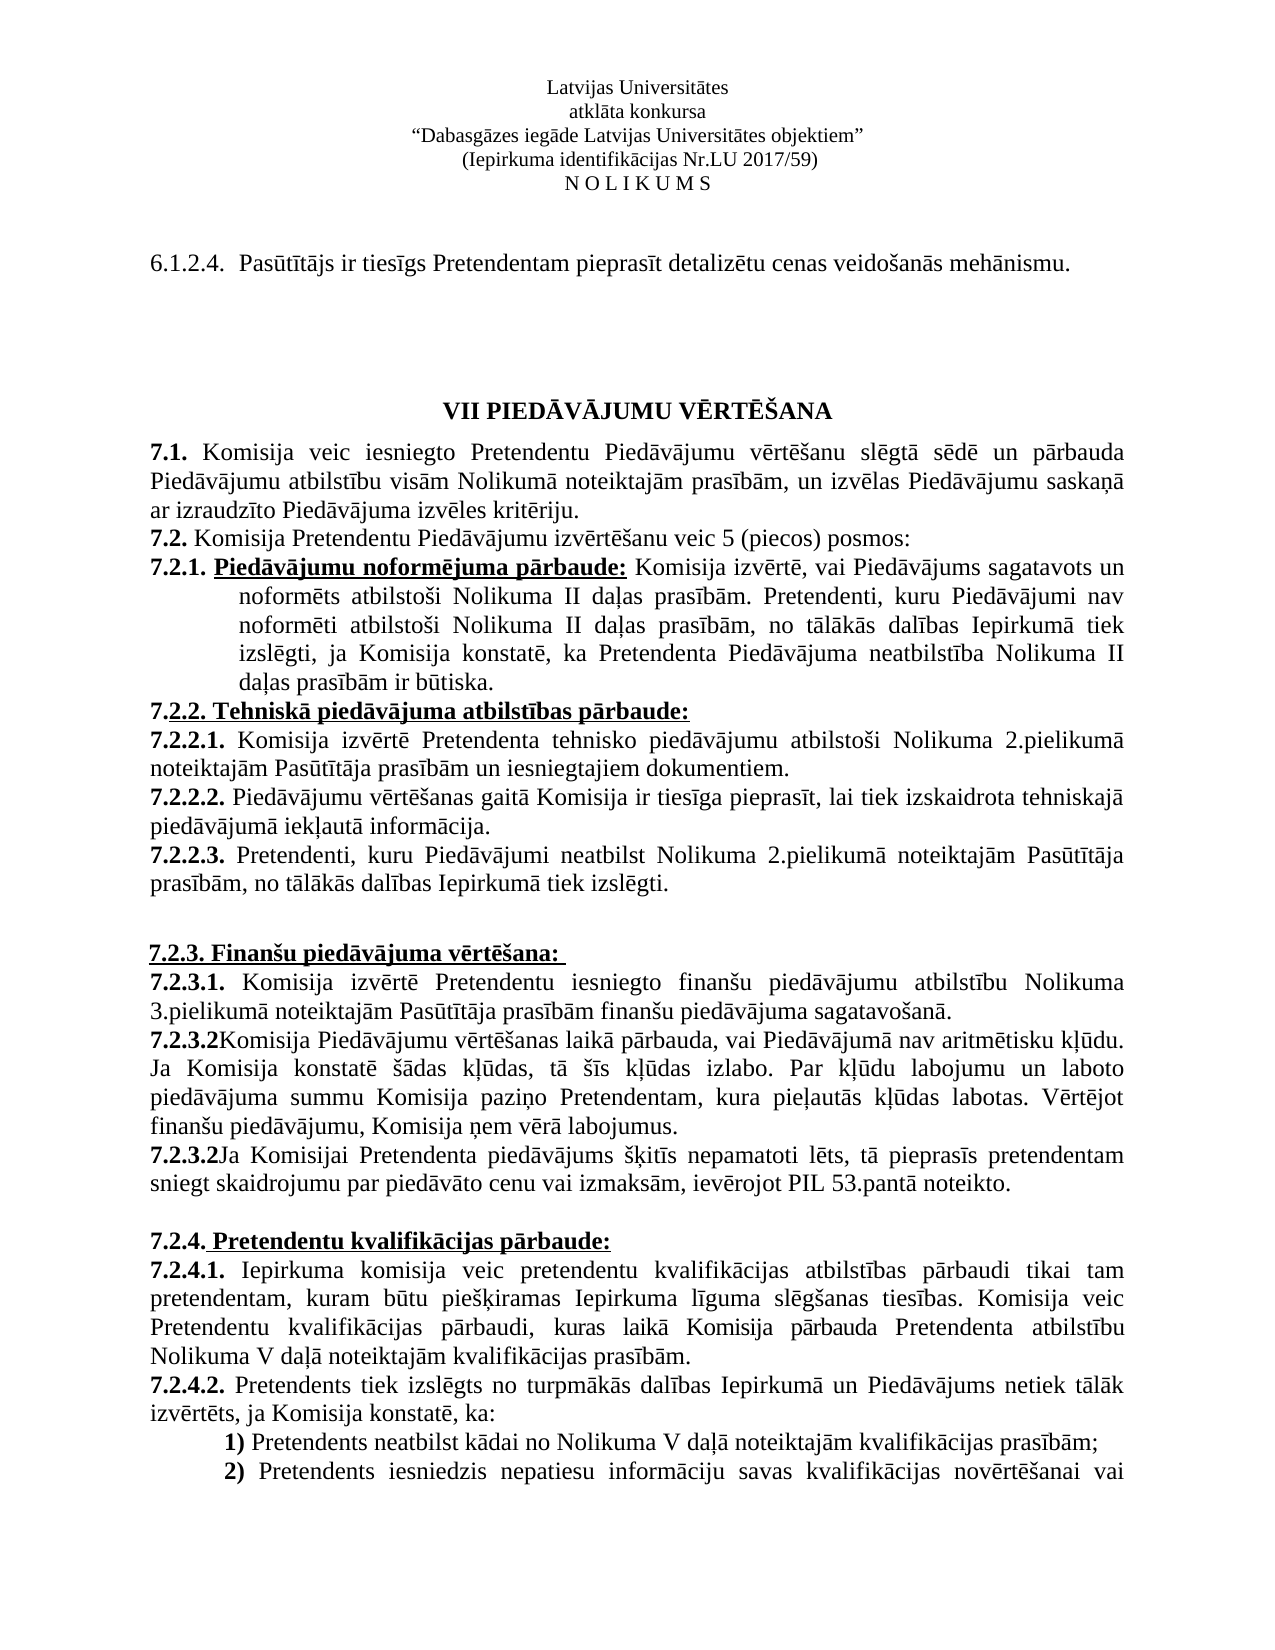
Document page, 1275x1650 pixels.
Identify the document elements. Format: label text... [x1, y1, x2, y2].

text 7.2.1. Piedāvājumu noformējuma pārbaude: Komisija izvērtē, vai Piedāvājums sagatavots un noformēts atbilstoši Nolikuma II daļas prasībām. Pretendenti, kuru Piedāvājumi nav noformēti atbilstoši Nolikuma II daļas prasībām, no tālākās dalības Iepirkumā tiek izslēgti, ja Komisija konstatē, ka Pretendenta Piedāvājuma neatbilstība Nolikuma II daļas prasībām ir būtiska. [150, 552, 1125, 696]
text 1) Pretendents neatbilst kādai no Nolikuma V daļā noteiktajām kvalifikācijas prasībām; [224, 1427, 1125, 1456]
text 7.2.2.3. Pretendenti, kuru Piedāvājumi neatbilst Nolikuma 2.pielikumā noteiktajām Pasūtītāja prasībām, no tālākās dalības Iepirkumā tiek izslēgti. [150, 840, 1125, 897]
text 7.2.4. Pretendentu kvalifikācijas pārbaude: [150, 1226, 1125, 1255]
text 7.2.3.2Komisija Piedāvājumu vērtēšanas laikā pārbauda, vai Piedāvājumā nav aritmētisku kļūdu. Ja Komisija konstatē šādas kļūdas, tā šīs kļūdas izlabo. Par kļūdu labojumu un laboto piedāvājuma summu Komisija paziņo Pretendentam, kura pieļautās kļūdas labotas. Vērtējot finanšu piedāvājumu, Komisija ņem vērā labojumus. [150, 1025, 1125, 1140]
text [224, 1456, 1125, 1485]
text 7.2.2. Tehniskā piedāvājuma atbilstības pārbaude: [150, 696, 1125, 725]
text 7.2. Komisija Pretendentu Piedāvājumu izvērtēšanu veic 5 (piecos) posmos: [150, 523, 1125, 552]
text 7.2.4.2. Pretendents tiek izslēgts no turpmākās dalības Iepirkumā un Piedāvājums netiek tālāk izvērtēts, ja Komisija konstatē, ka: [150, 1370, 1125, 1427]
text 7.2.4.1. Iepirkuma komisija veic pretendentu kvalifikācijas atbilstības pārbaudi tikai tam pretendentam, kuram būtu piešķiramas Iepirkuma līguma slēgšanas tiesības. Komisija veic Pretendentu kvalifikācijas pārbaudi, kuras laikā Komisija pārbauda Pretendenta atbilstību Nolikuma V daļā noteiktajām kvalifikācijas prasībām. [150, 1255, 1125, 1370]
text 7.2.3.1. Komisija izvērtē Pretendentu iesniegto finanšu piedāvājumu atbilstību Nolikuma 3.pielikumā noteiktajām Pasūtītāja prasībām finanšu piedāvājuma sagatavošanā. [150, 967, 1125, 1025]
list Pasūtītājs ir tiesīgs Pretendentam pieprasīt detalizētu cenas veidošanās mehānismu. [150, 248, 1125, 277]
list 7.1. Komisija veic iesniegto Pretendentu Piedāvājumu vērtēšanu slēgtā sēdē un pārbauda Piedāvājumu atbilstību visām Nolikumā noteiktajām prasībām, un izvēlas Piedāvājumu saskaņā ar izraudzīto Piedāvājuma izvēles kritēriju. [150, 437, 1125, 523]
text 7.2.2.1. Komisija izvērtē Pretendenta tehnisko piedāvājumu atbilstoši Nolikuma 2.pielikumā noteiktajām Pasūtītāja prasībām un iesniegtajiem dokumentiem. [150, 725, 1125, 782]
text 7.2.3. Finanšu piedāvājuma vērtēšana: [148, 938, 1125, 967]
list 7.2.3.2Ja Komisijai Pretendenta piedāvājums šķitīs nepamatoti lēts, tā pieprasīs pretendentam sniegt skaidrojumu par piedāvāto cenu vai izmaksām, ievērojot PIL 53.pantā noteikto. [150, 1140, 1125, 1197]
subtitle VII Piedāvājumu vērtēšana [150, 396, 1125, 425]
text 7.2.2.2. Piedāvājumu vērtēšanas gaitā Komisija ir tiesīga pieprasīt, lai tiek izskaidrota tehniskajā piedāvājumā iekļautā informācija. [150, 782, 1125, 840]
